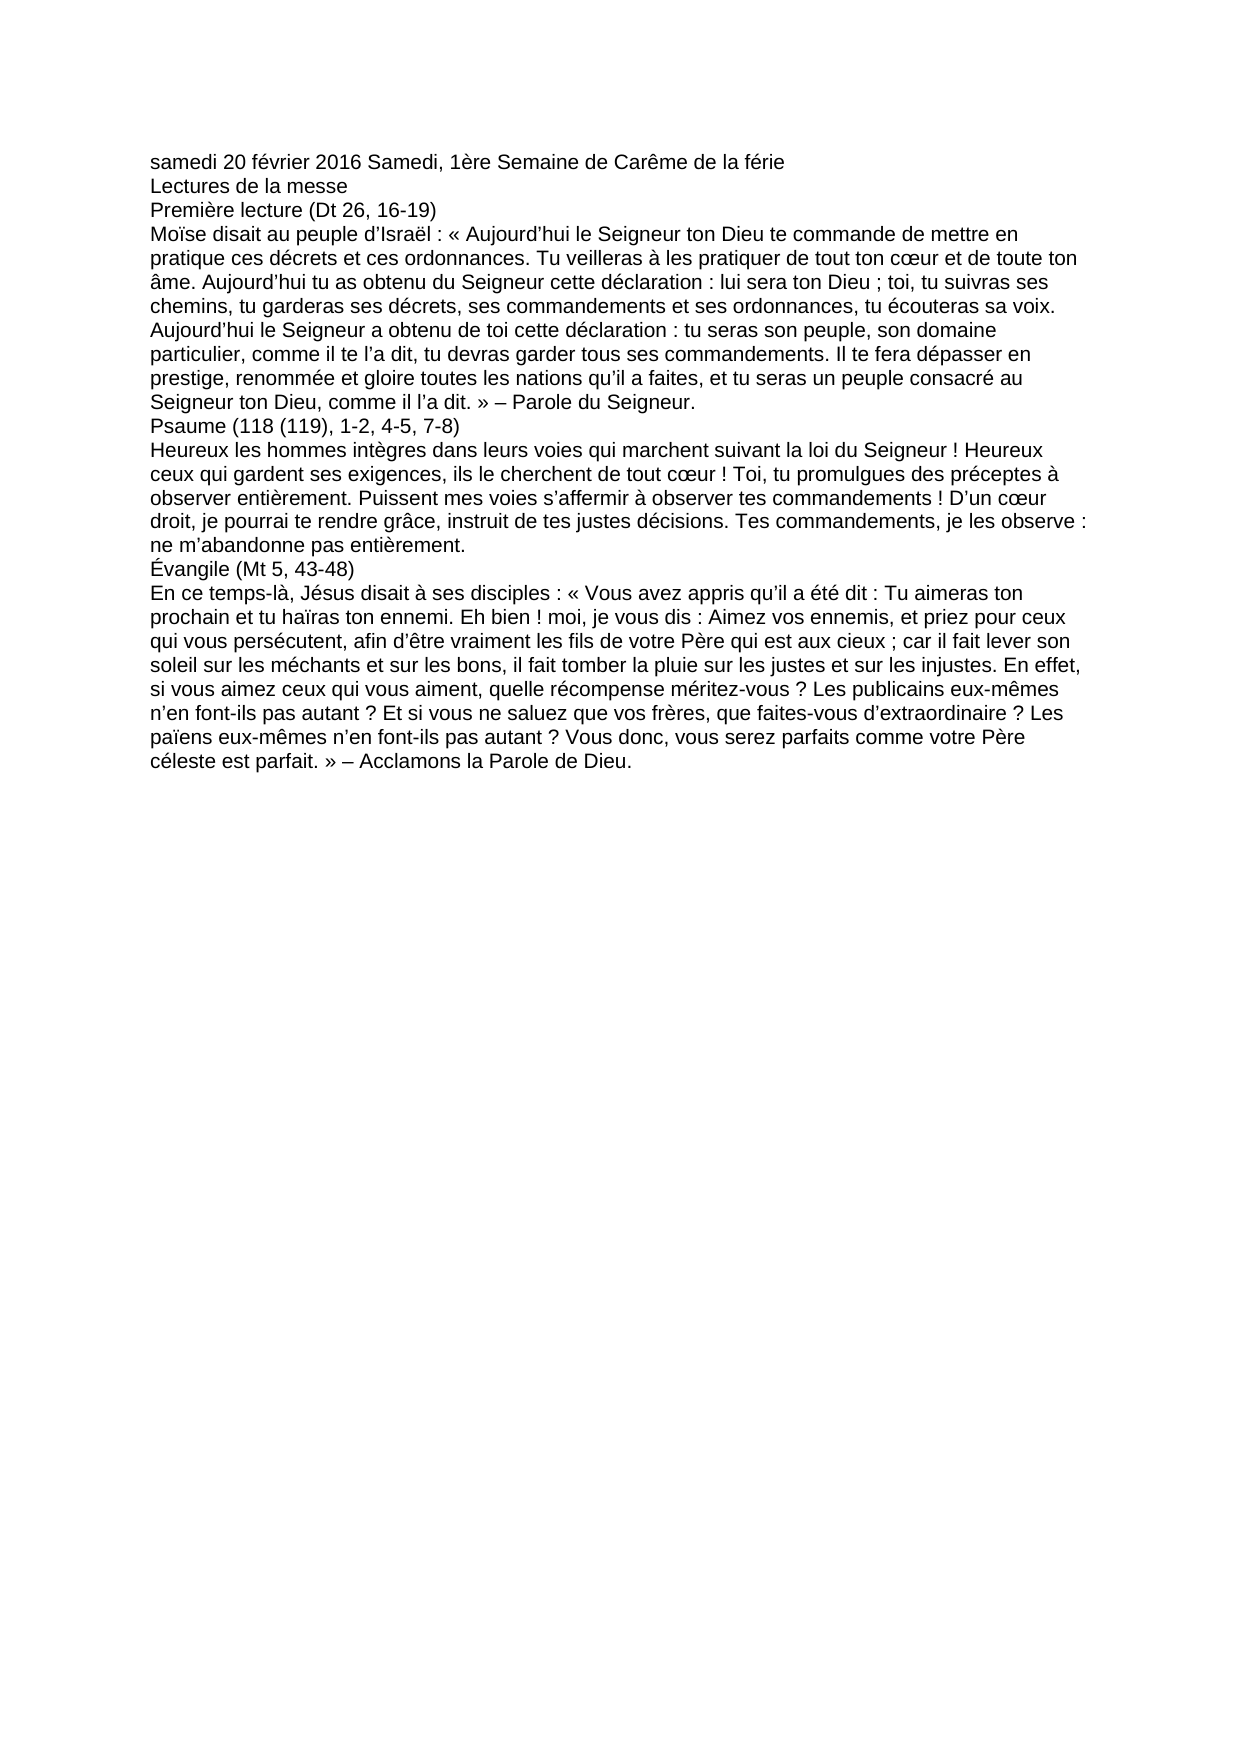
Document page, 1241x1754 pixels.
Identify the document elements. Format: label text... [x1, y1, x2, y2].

text Moïse disait au peuple d’Israël : « Aujourd’hui le Seigneur ton Dieu te commande de mettre en pratique ces décrets et ces ordonnances. Tu veilleras à les pratiquer de tout ton cœur et de toute ton âme. Aujourd’hui tu as obtenu du Seigneur cette déclaration : lui sera ton Dieu ; toi, tu suivras ses chemins, tu garderas ses décrets, ses commandements et ses ordonnances, tu écouteras sa voix. Aujourd’hui le Seigneur a obtenu de toi cette déclaration : tu seras son peuple, son domaine particulier, comme il te l’a dit, tu devras garder tous ses commandements. Il te fera dépasser en prestige, renommée et gloire toutes les nations qu’il a faites, et tu seras un peuple consacré au Seigneur ton Dieu, comme il l’a dit. » – Parole du Seigneur. [150, 222, 1090, 413]
text En ce temps-là, Jésus disait à ses disciples : « Vous avez appris qu’il a été dit : Tu aimeras ton prochain et tu haïras ton ennemi. Eh bien ! moi, je vous dis : Aimez vos ennemis, et priez pour ceux qui vous persécutent, afin d’être vraiment les fils de votre Père qui est aux cieux ; car il fait lever son soleil sur les méchants et sur les bons, il fait tomber la pluie sur les justes et sur les injustes. En effet, si vous aimez ceux qui vous aiment, quelle récompense méritez-vous ? Les publicains eux-mêmes n’en font-ils pas autant ? Et si vous ne saluez que vos frères, que faites-vous d’extraordinaire ? Les païens eux-mêmes n’en font-ils pas autant ? Vous donc, vous serez parfaits comme votre Père céleste est parfait. » – Acclamons la Parole de Dieu. [150, 581, 1090, 773]
text Heureux les hommes intègres dans leurs voies qui marchent suivant la loi du Seigneur ! Heureux ceux qui gardent ses exigences, ils le cherchent de tout cœur ! Toi, tu promulgues des préceptes à observer entièrement. Puissent mes voies s’affermir à observer tes commandements ! D’un cœur droit, je pourrai te rendre grâce, instruit de tes justes décisions. Tes commandements, je les observe : ne m’abandonne pas entièrement. [150, 437, 1090, 557]
